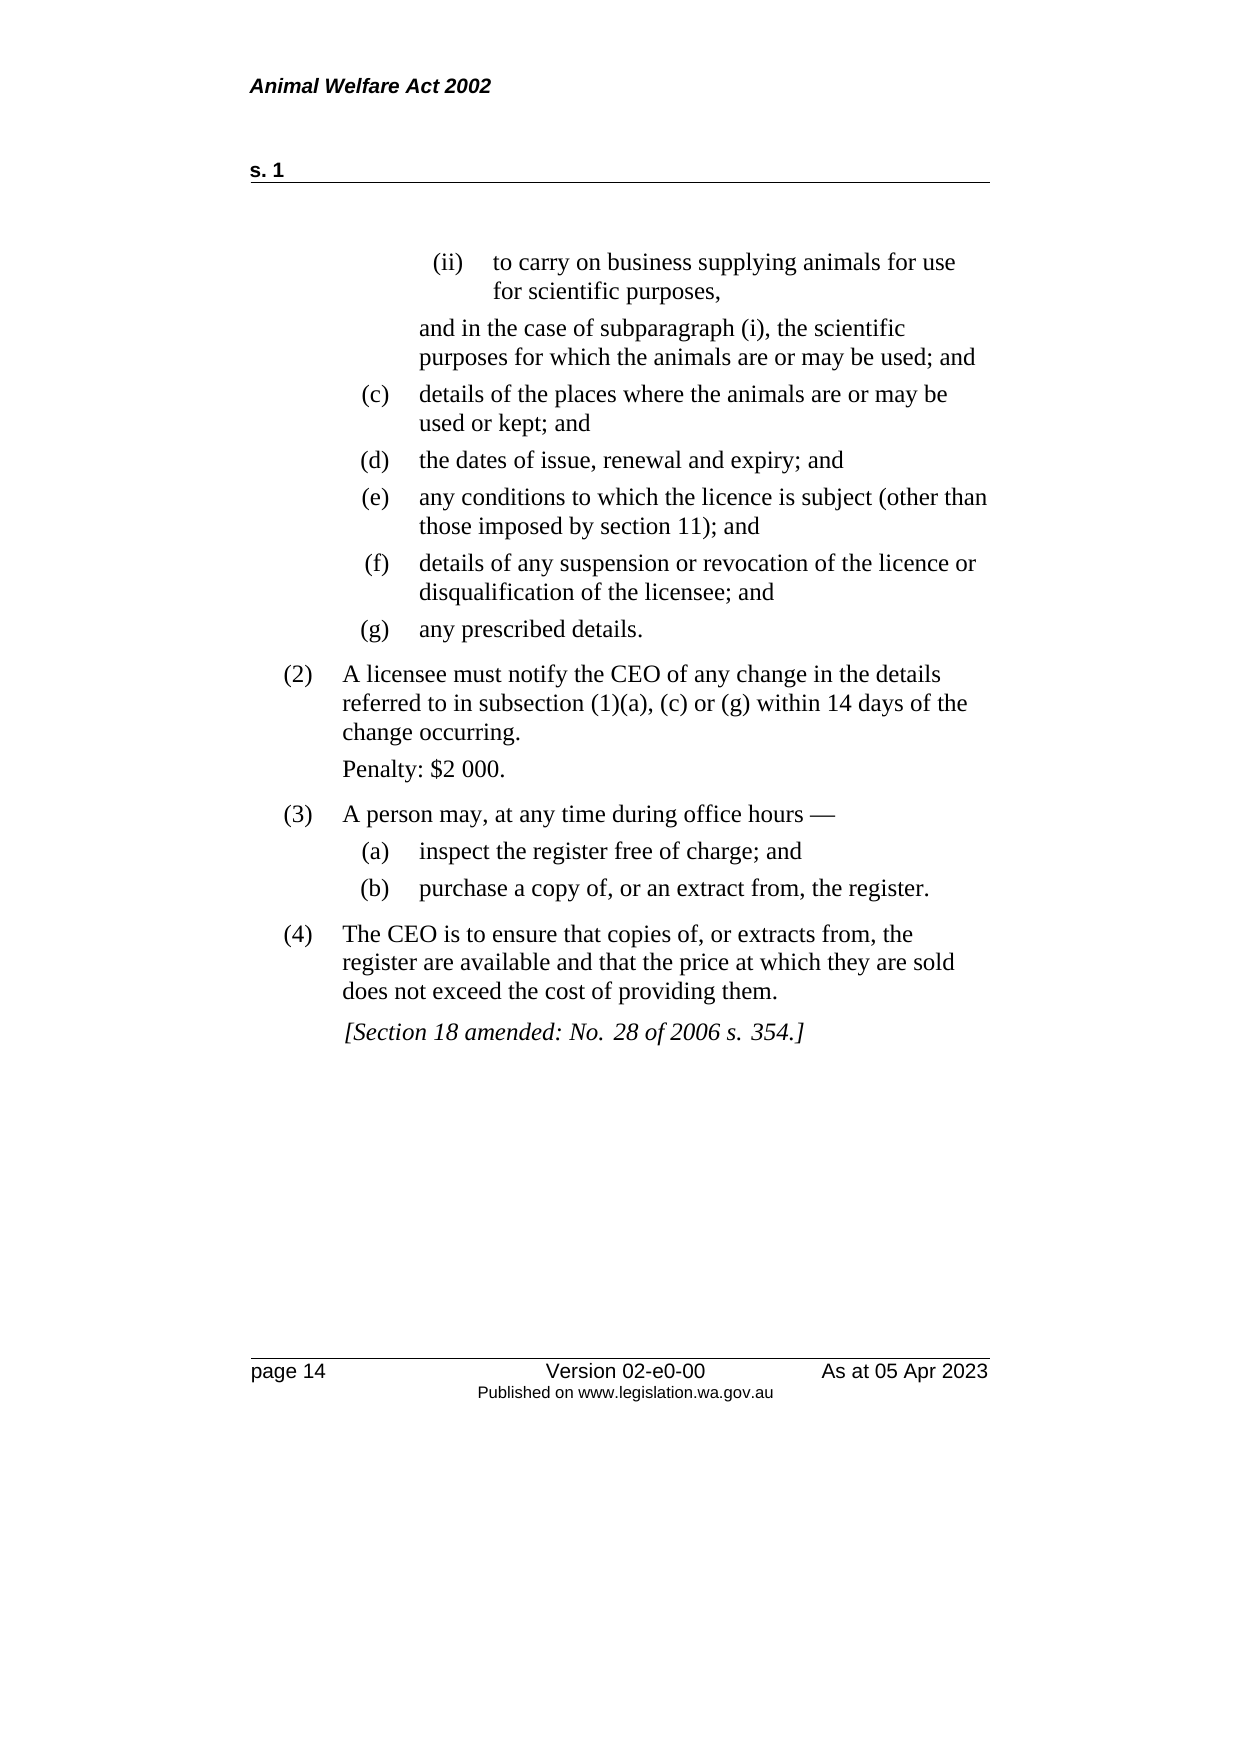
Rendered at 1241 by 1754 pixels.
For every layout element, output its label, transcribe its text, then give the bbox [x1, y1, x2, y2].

text and in the case of subparagraph (i), the scientific purposes for which the animals are or may be used; and [251, 313, 990, 371]
text (f) details of any suspension or revocation of the licence or disqualification of the licensee; and [251, 548, 990, 605]
text (c) details of the places where the animals are or may be used or kept; and [251, 379, 990, 437]
text (d) the dates of issue, renewal and expiry; and [251, 445, 990, 474]
text (a) inspect the register free of charge; and [251, 836, 990, 865]
text (e) any conditions to which the licence is subject (other than those imposed by section 11); and [251, 482, 990, 539]
text (2) A licensee must notify the CEO of any change in the details referred to in subsection (1)(a), (c) or (g) within 14 days of the change occurring. [251, 659, 990, 745]
text (b) purchase a copy of, or an extract from, the register. [251, 873, 990, 902]
text (ii) to carry on business supplying animals for use for scientific purposes, [251, 247, 990, 305]
text (g) any prescribed details. [251, 614, 990, 642]
text Penalty: $2 000. [251, 754, 990, 782]
text (4) The CEO is to ensure that copies of, or extracts from, the register are available and that the price at which they are sold does not exceed the cost of providing them. [251, 919, 990, 1005]
text [Section 18 amended: No. 28 of 2006 s. 354.] [251, 1017, 990, 1046]
text (3) A person may, at any time during office hours — [251, 799, 990, 828]
